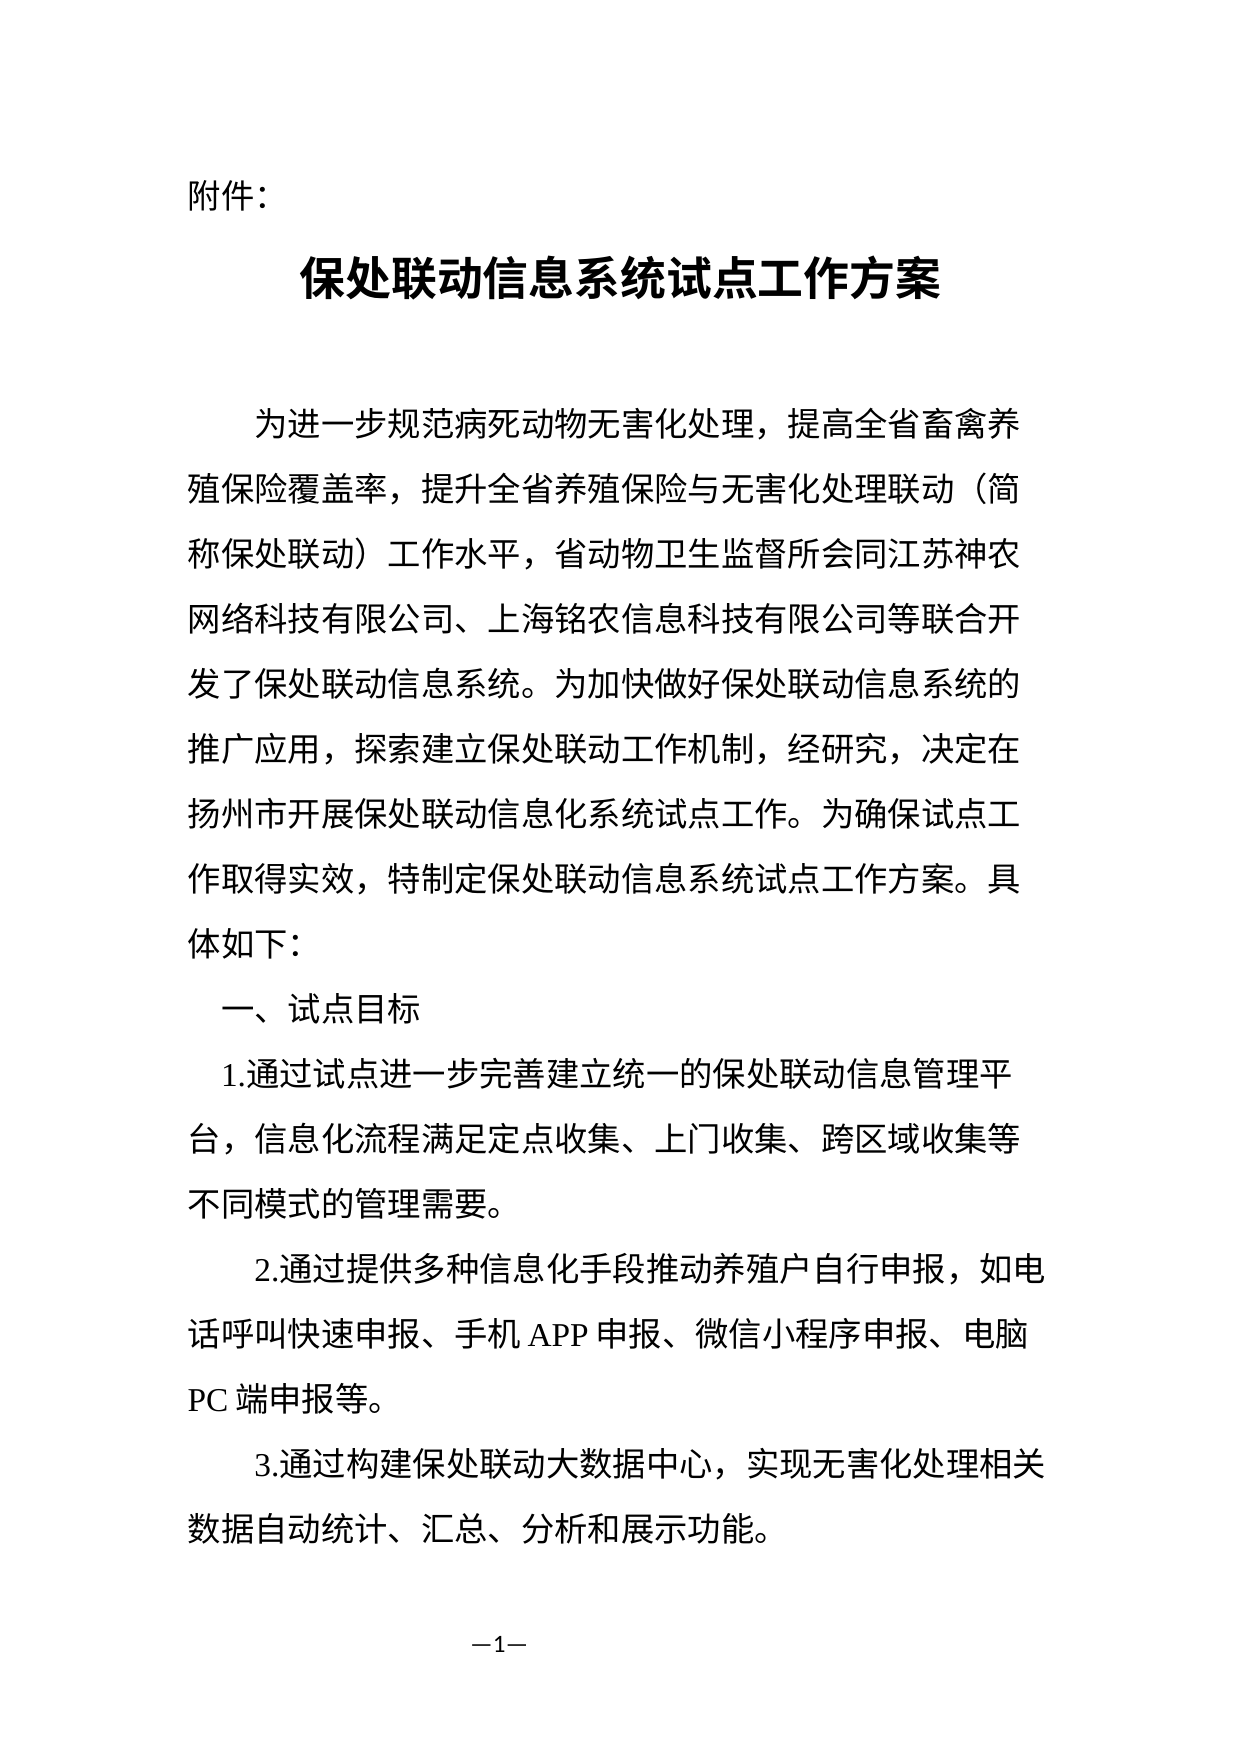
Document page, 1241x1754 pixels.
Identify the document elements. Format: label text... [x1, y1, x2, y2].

text 为进一步规范病死动物无害化处理，提高全省畜禽养殖保险覆盖率，提升全省养殖保险与无害化处理联动（简称保处联动）工作水平，省动物卫生监督所会同江苏神农网络科技有限公司、上海铭农信息科技有限公司等联合开发了保处联动信息系统。为加快做好保处联动信息系统的推广应用，探索建立保处联动工作机制，经研究，决定在扬州市开展保处联动信息化系统试点工作。为确保试点工作取得实效，特制定保处联动信息系统试点工作方案。具体如下： [187, 389, 1053, 974]
list 3.通过构建保处联动大数据中心，实现无害化处理相关数据自动统计、汇总、分析和展示功能。 [187, 1429, 1053, 1559]
text 2.通过提供多种信息化手段推动养殖户自行申报，如电话呼叫快速申报、手机APP申报、微信小程序申报、电脑PC端申报等。 [187, 1234, 1053, 1429]
text 保处联动信息系统试点工作方案 [187, 227, 1053, 324]
text 附件： [187, 162, 1053, 227]
list 1.通过试点进一步完善建立统一的保处联动信息管理平台，信息化流程满足定点收集、上门收集、跨区域收集等不同模式的管理需要。 [187, 1039, 1053, 1234]
list 一、试点目标 [187, 974, 1053, 1039]
